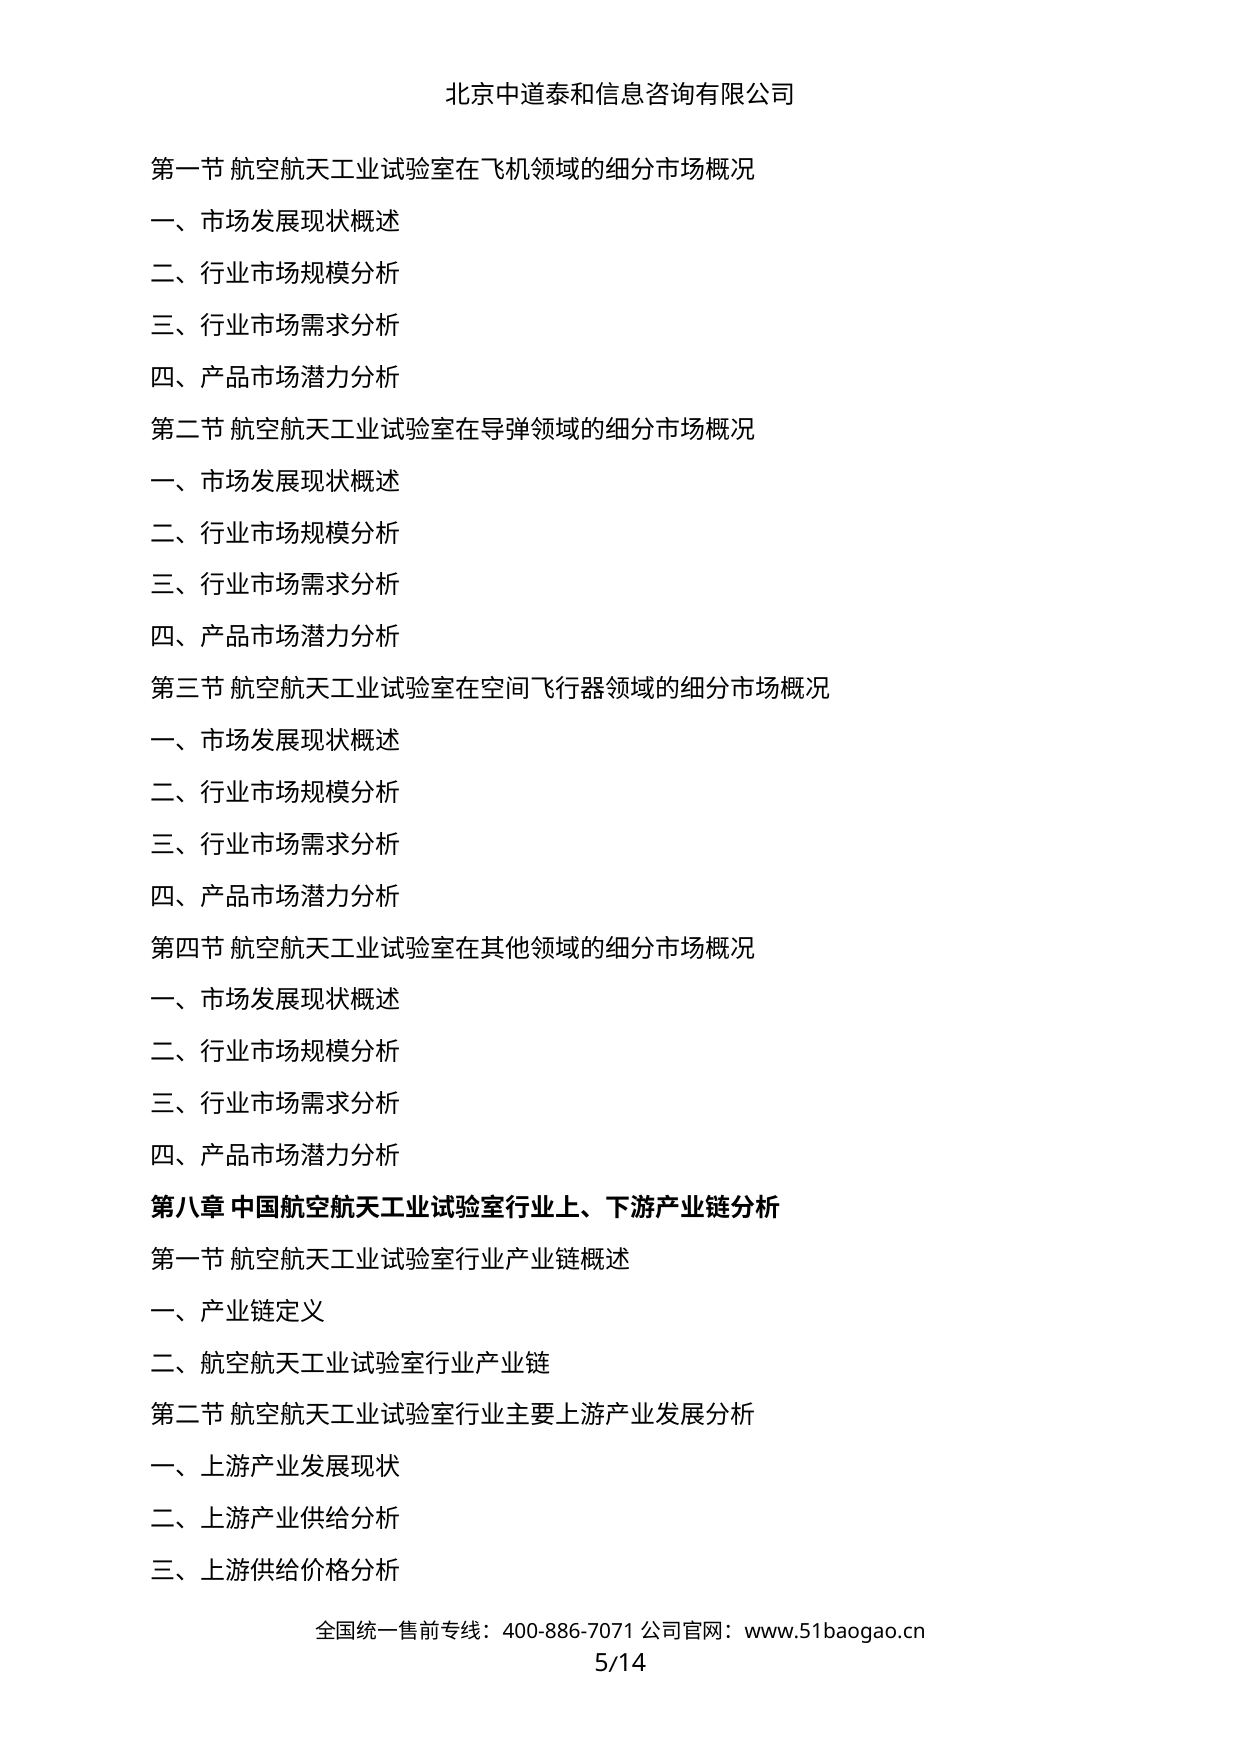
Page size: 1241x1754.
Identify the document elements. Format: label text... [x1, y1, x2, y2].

text 一、市场发展现状概述 [150, 202, 1090, 238]
text 二、行业市场规模分析 [150, 513, 1090, 549]
text 四、产品市场潜力分析 [150, 1136, 1090, 1172]
text 四、产品市场潜力分析 [150, 617, 1090, 653]
text 二、行业市场规模分析 [150, 1032, 1090, 1068]
text 第八章 中国航空航天工业试验室行业上、下游产业链分析 [150, 1187, 1090, 1224]
text 一、市场发展现状概述 [150, 461, 1090, 497]
text 三、上游供给价格分析 [150, 1551, 1090, 1587]
text 四、产品市场潜力分析 [150, 357, 1090, 394]
text 三、行业市场需求分析 [150, 824, 1090, 861]
text 二、上游产业供给分析 [150, 1499, 1090, 1535]
text 一、市场发展现状概述 [150, 721, 1090, 757]
text 一、市场发展现状概述 [150, 980, 1090, 1016]
text 第二节 航空航天工业试验室在导弹领域的细分市场概况 [150, 409, 1090, 446]
text 四、产品市场潜力分析 [150, 876, 1090, 912]
text 第二节 航空航天工业试验室行业主要上游产业发展分析 [150, 1395, 1090, 1431]
text 一、产业链定义 [150, 1291, 1090, 1327]
text 第三节 航空航天工业试验室在空间飞行器领域的细分市场概况 [150, 669, 1090, 705]
text 第四节 航空航天工业试验室在其他领域的细分市场概况 [150, 928, 1090, 964]
text 三、行业市场需求分析 [150, 1084, 1090, 1120]
text 二、行业市场规模分析 [150, 254, 1090, 290]
text 一、上游产业发展现状 [150, 1447, 1090, 1483]
text 第一节 航空航天工业试验室在飞机领域的细分市场概况 [150, 150, 1090, 186]
text 三、行业市场需求分析 [150, 565, 1090, 601]
text 三、行业市场需求分析 [150, 306, 1090, 342]
text 二、航空航天工业试验室行业产业链 [150, 1343, 1090, 1379]
text 第一节 航空航天工业试验室行业产业链概述 [150, 1239, 1090, 1276]
text 二、行业市场规模分析 [150, 772, 1090, 809]
